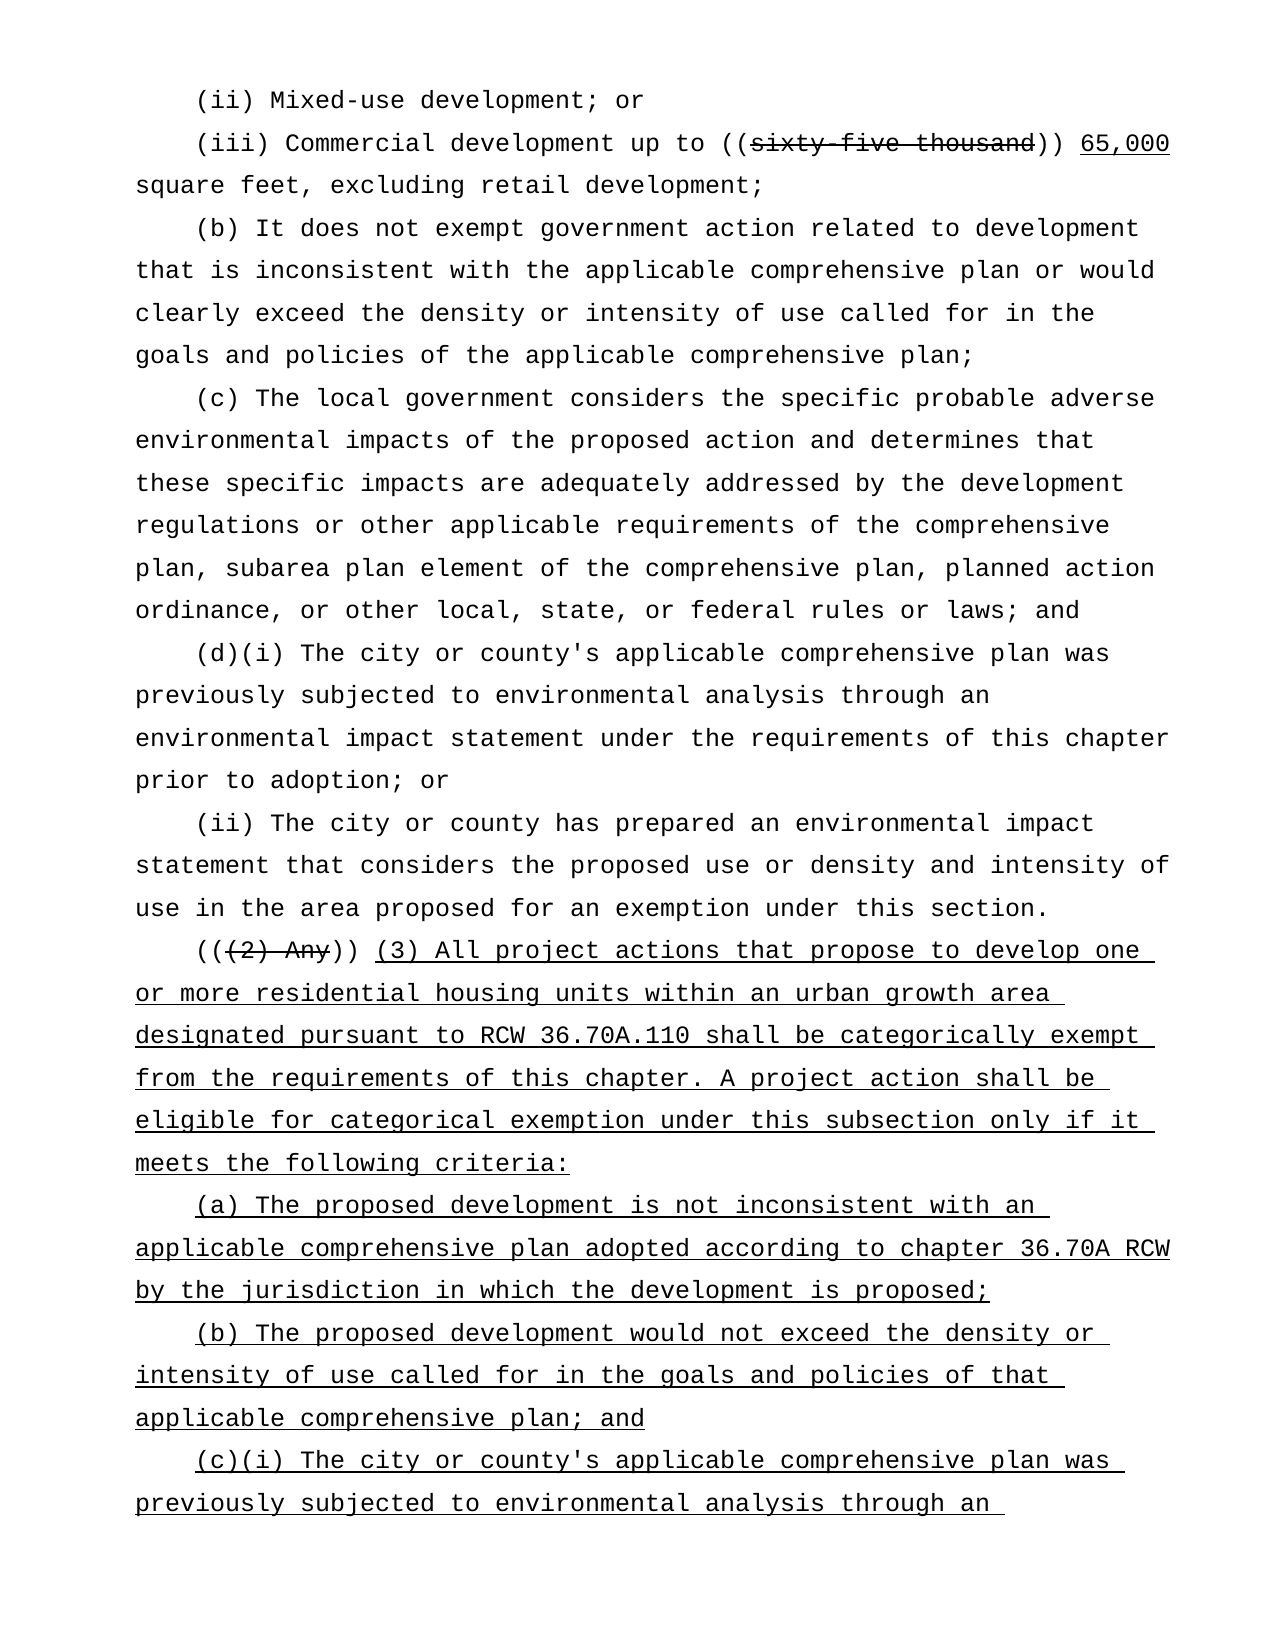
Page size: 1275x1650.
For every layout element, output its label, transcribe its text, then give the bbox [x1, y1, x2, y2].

text (c) The local government considers the specific probable adverse environmental impacts of the proposed action and determines that these specific impacts are adequately addressed by the development regulations or other applicable requirements of the comprehensive plan, subarea plan element of the comprehensive plan, planned action ordinance, or other local, state, or federal rules or laws; and [135, 372, 1170, 627]
text (a) The proposed development is not inconsistent with an applicable comprehensive plan adopted according to chapter 36.70A RCW by the jurisdiction in which the development is proposed; [135, 1260, 1170, 1307]
text (a) The proposed development is not inconsistent with an applicable comprehensive plan adopted according to chapter 36.70A RCW by the jurisdiction in which the development is proposed; [135, 1180, 1170, 1259]
text (ii) The city or county has prepared an environmental impact statement that considers the proposed use or density and intensity of use in the area proposed for an exemption under this section. [135, 797, 1170, 925]
text (iii) Commercial development up to ((sixty-five thousand)) 65,000 square feet, excluding retail development; [135, 117, 1170, 202]
text (b) It does not exempt government action related to development that is inconsistent with the applicable comprehensive plan or would clearly exceed the density or intensity of use called for in the goals and policies of the applicable comprehensive plan; [135, 202, 1170, 372]
text (((2) Any)) (3) All project actions that propose to develop one or more residential housing units within an urban growth area designated pursuant to RCW 36.70A.110 shall be categorically exempt from the requirements of this chapter. A project action shall be eligible for categorical exemption under this subsection only if it meets the following criteria: [135, 925, 1170, 1180]
text (b) The proposed development would not exceed the density or intensity of use called for in the goals and policies of that applicable comprehensive plan; and [135, 1307, 1170, 1435]
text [135, 1435, 1170, 1520]
text (ii) Mixed-use development; or [135, 75, 1170, 117]
text (d)(i) The city or county's applicable comprehensive plan was previously subjected to environmental analysis through an environmental impact statement under the requirements of this chapter prior to adoption; or [135, 627, 1170, 797]
